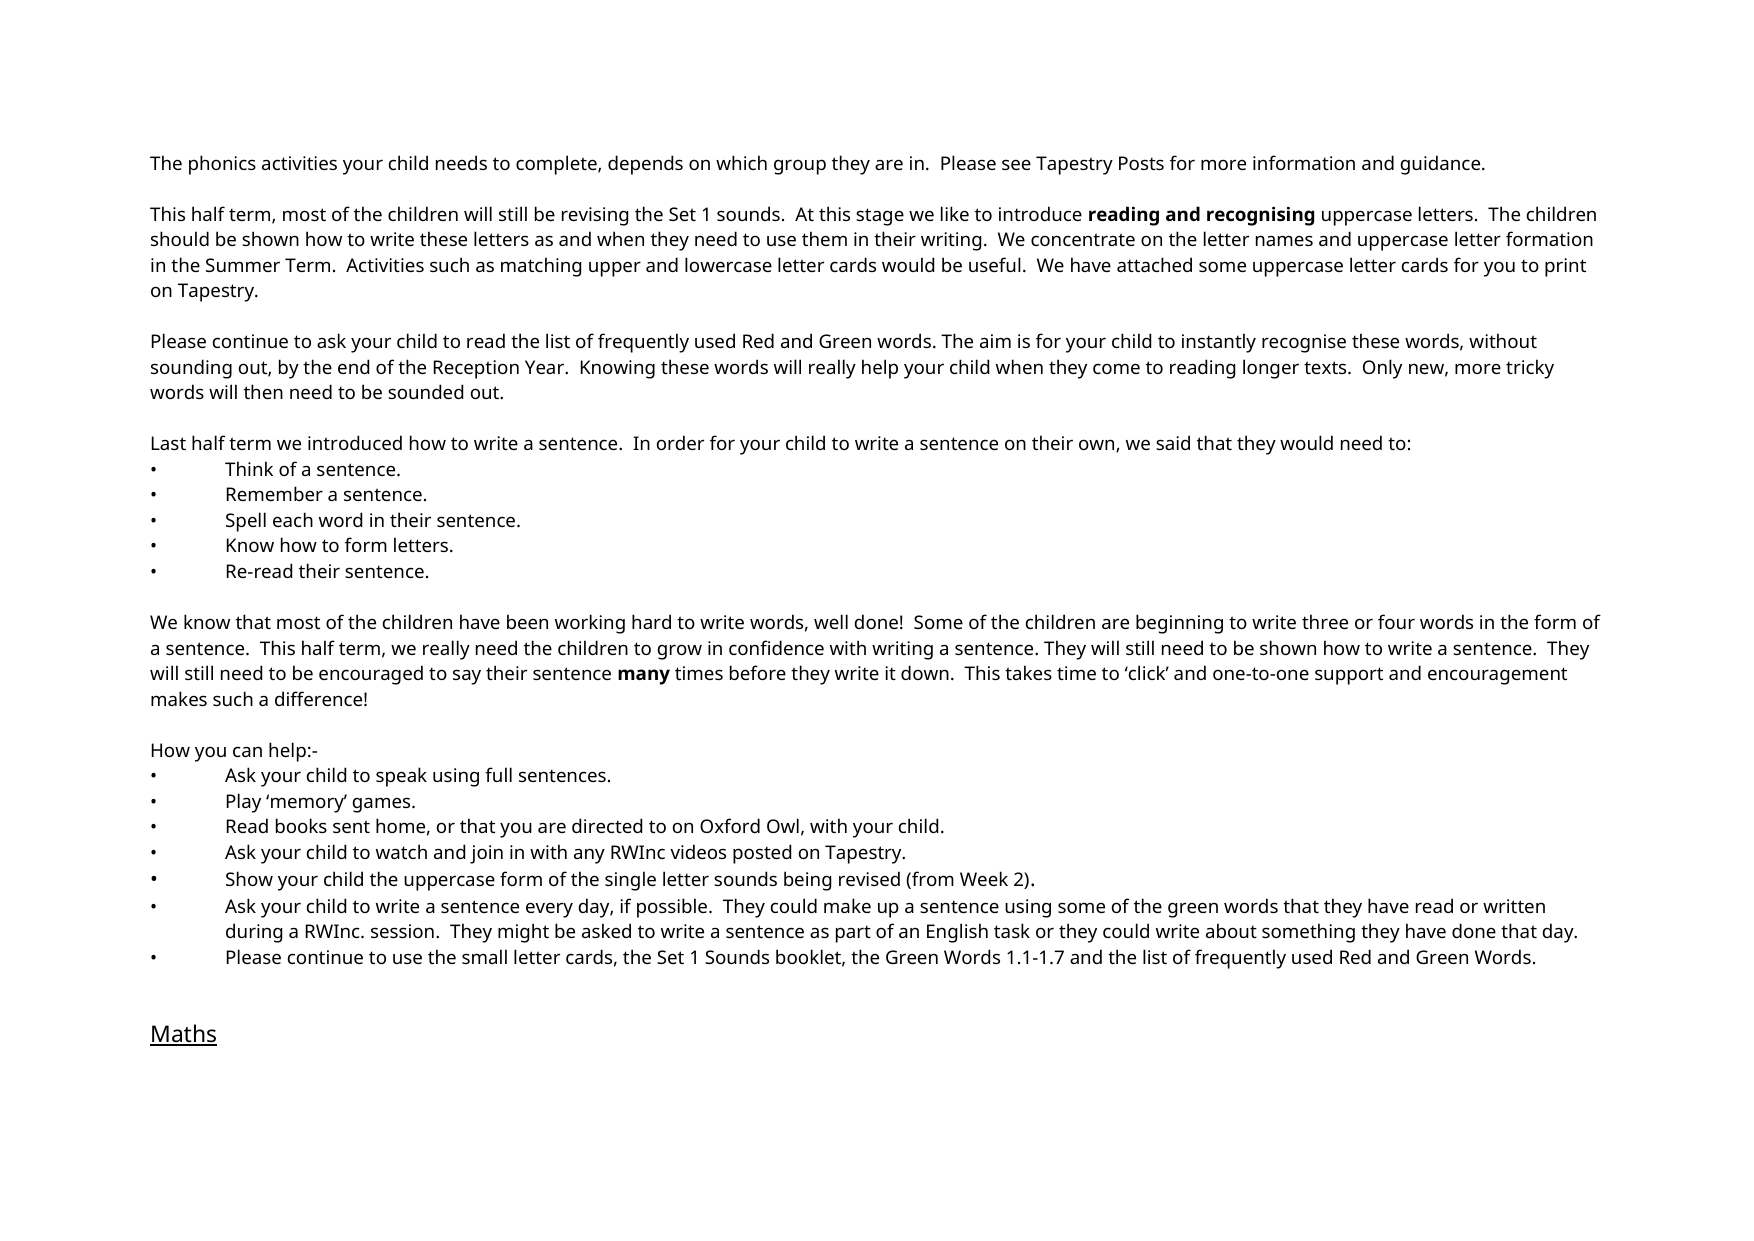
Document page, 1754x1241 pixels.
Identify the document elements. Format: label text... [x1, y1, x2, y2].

text Maths [150, 1017, 1604, 1049]
text • Spell each word in their sentence. [150, 507, 1604, 533]
text • Ask your child to watch and join in with any RWInc videos posted on Tapestry. [150, 839, 1604, 864]
text • Remember a sentence. [150, 482, 1604, 507]
text Last half term we introduced how to write a sentence. In order for your child to write a sentence on their own, we said that they would need to: [150, 431, 1604, 456]
text • Ask your child to write a sentence every day, if possible. They could make up a sentence using some of the green words that they have read or written during a RWInc. session. They might be asked to write a sentence as part of an English task or they could write about something they have done that day. [150, 893, 1604, 944]
text This half term, most of the children will still be revising the Set 1 sounds. At this stage we like to introduce reading and recognising uppercase letters. The children should be shown how to write these letters as and when they need to use them in their writing. We concentrate on the letter names and uppercase letter formation in the Summer Term. Activities such as matching upper and lowercase letter cards would be useful. We have attached some uppercase letter cards for you to print on Tapestry. [150, 201, 1604, 303]
text How you can help:- [150, 737, 1604, 762]
text The phonics activities your child needs to complete, depends on which group they are in. Please see Tapestry Posts for more information and guidance. [150, 150, 1604, 176]
text • Ask your child to speak using full sentences. [150, 762, 1604, 788]
text • Think of a sentence. [150, 456, 1604, 482]
text Please continue to ask your child to read the list of frequently used Red and Green words. The aim is for your child to instantly recognise these words, without sounding out, by the end of the Reception Year. Knowing these words will really help your child when they come to reading longer texts. Only new, more tricky words will then need to be sounded out. [150, 329, 1604, 405]
text We know that most of the children have been working hard to write words, well done! Some of the children are beginning to write three or four words in the form of a sentence. This half term, we really need the children to grow in confidence with writing a sentence. They will still need to be shown how to write a sentence. They will still need to be encouraged to say their sentence many times before they write it down. This takes time to ‘click’ and one-to-one support and encouragement makes such a difference! [150, 609, 1604, 711]
text • Please continue to use the small letter cards, the Set 1 Sounds booklet, the Green Words 1.1-1.7 and the list of frequently used Red and Green Words. [150, 944, 1604, 969]
text • Re-read their sentence. [150, 558, 1604, 584]
text • Know how to form letters. [150, 533, 1604, 558]
text • Read books sent home, or that you are directed to on Oxford Owl, with your child. [150, 813, 1604, 839]
text • Play ‘memory’ games. [150, 788, 1604, 813]
text • Show your child the uppercase form of the single letter sounds being revised (from Week 2). [150, 864, 1604, 893]
